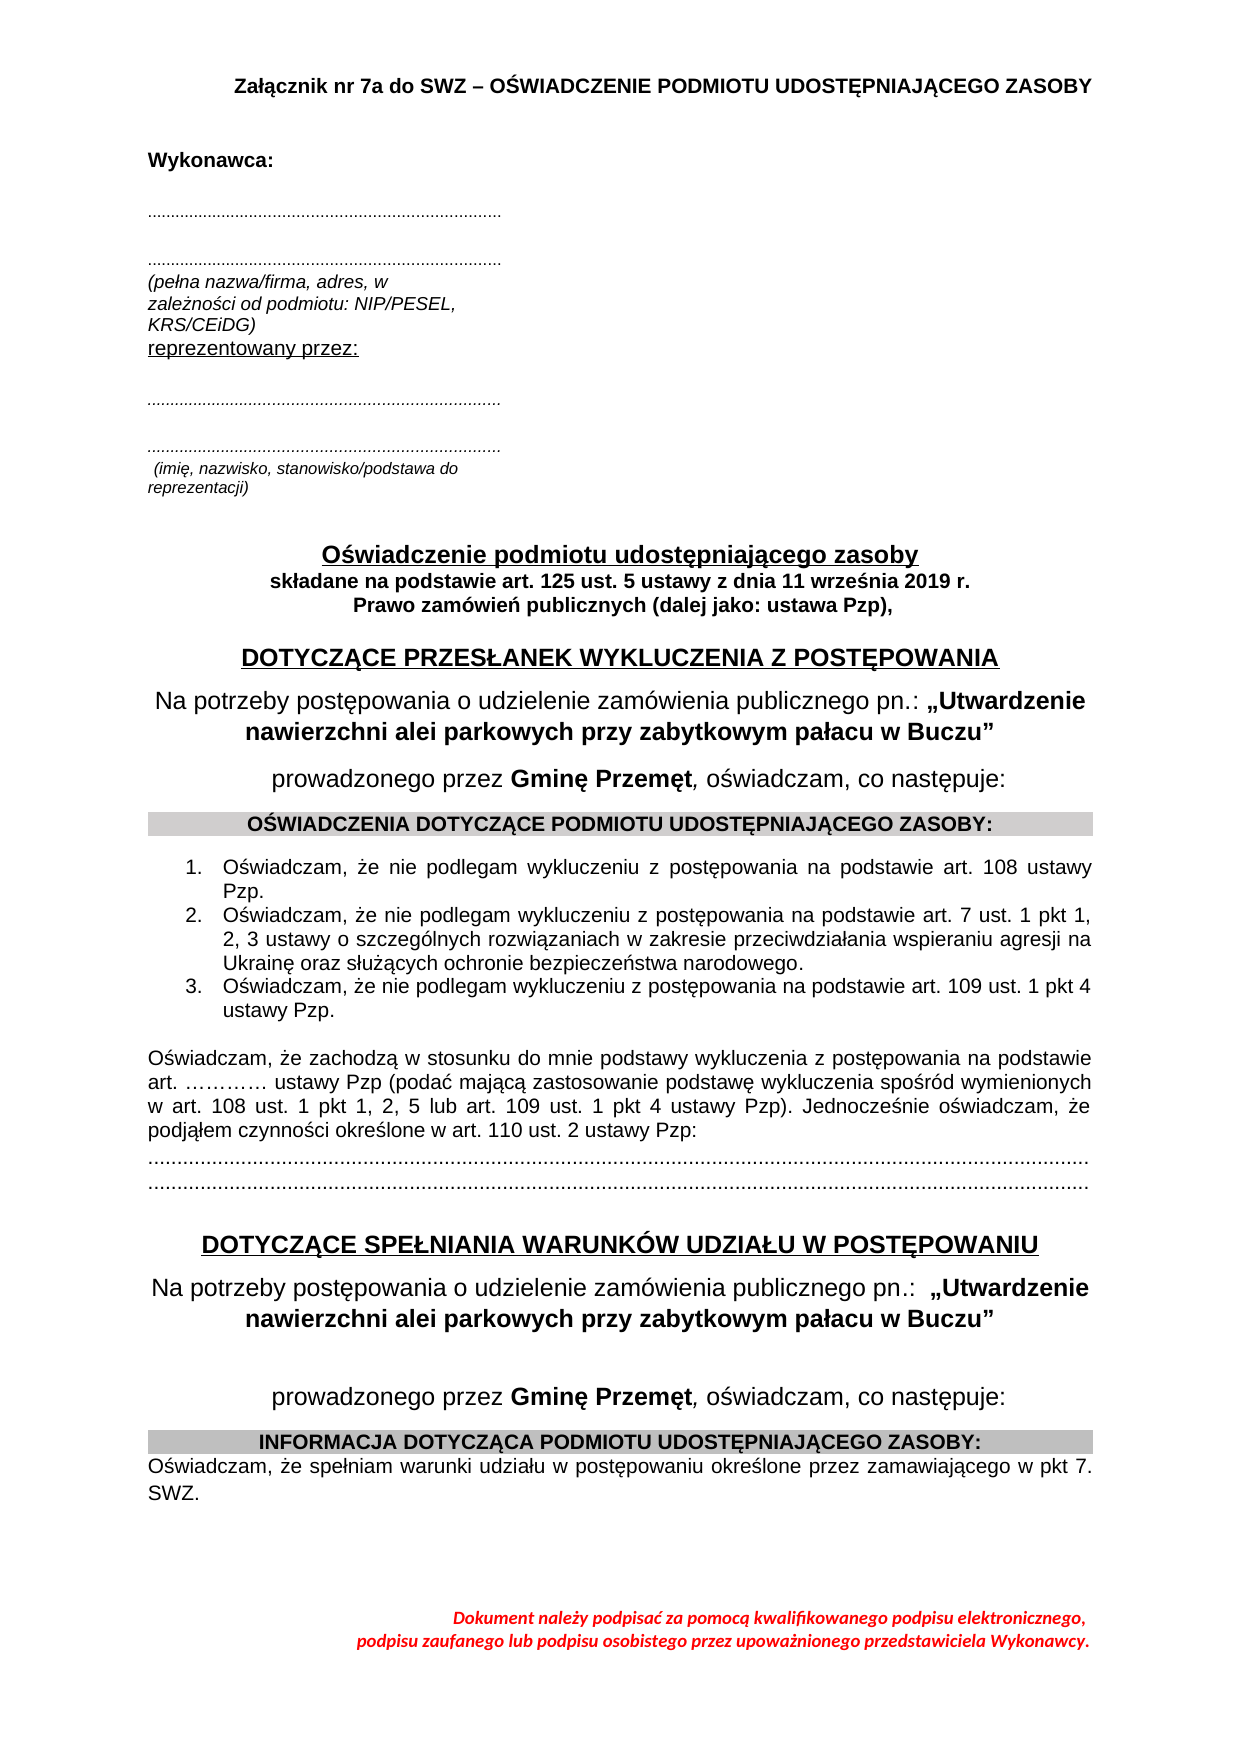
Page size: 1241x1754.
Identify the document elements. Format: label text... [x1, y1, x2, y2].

list prowadzonego przez Gminę Przemęt, oświadczam, co następuje: [185, 1382, 1093, 1411]
text Prawo zamówień publicznych (dalej jako: ustawa Pzp), [148, 593, 1093, 617]
text DOTYCZĄCE PRZESŁANEK WYKLUCZENIA Z POSTĘPOWANIA [148, 642, 1093, 671]
text (pełna nazwa/firma, adres, w zależności od podmiotu: NIP/PESEL, KRS/CEiDG) [148, 271, 472, 335]
text Oświadczam, że spełniam warunki udziału w postępowaniu określone przez zamawiającego w pkt 7. SWZ. [148, 1454, 1093, 1505]
text OŚWIADCZENIA DOTYCZĄCE PODMIOTU UDOSTĘPNIAJĄCEGO ZASOBY: [148, 812, 1093, 836]
text Wykonawca: [148, 148, 1093, 172]
text Na potrzeby postępowania o udzielenie zamówienia publicznego pn.: „Utwardzenie nawierzchni alei parkowych przy zabytkowym pałacu w Buczu” [148, 686, 1093, 745]
text Na potrzeby postępowania o udzielenie zamówienia publicznego pn.: „Utwardzenie nawierzchni alei parkowych przy zabytkowym pałacu w Buczu” [148, 1273, 1093, 1333]
text (imię, nazwisko, stanowisko/podstawa do reprezentacji) [148, 458, 472, 497]
text DOTYCZĄCE SPEŁNIANIA WARUNKÓW UDZIAŁU W POSTĘPOWANIU [148, 1230, 1093, 1259]
list Oświadczam, że nie podlegam wykluczeniu z postępowania na podstawie art. 109 ust. 1 pkt 4 ustawy Pzp. [185, 974, 1093, 1022]
list Oświadczam, że nie podlegam wykluczeniu z postępowania na podstawie art. 7 ust. 1 pkt 1, 2, 3 ustawy o szczególnych rozwiązaniach w zakresie przeciwdziałania wspieraniu agresji na Ukrainę oraz służących ochronie bezpieczeństwa narodowego. [185, 902, 1093, 974]
text Oświadczenie podmiotu udostępniającego zasoby [148, 540, 1093, 569]
list prowadzonego przez Gminę Przemęt, oświadczam, co następuje: [185, 764, 1093, 793]
text Oświadczam, że zachodzą w stosunku do mnie podstawy wykluczenia z postępowania na podstawie art. ………… ustawy Pzp (podać mającą zastosowanie podstawę wykluczenia spośród wymienionych w art. 108 ust. 1 pkt 1, 2, 5 lub art. 109 ust. 1 pkt 4 ustawy Pzp). Jednocześnie oświadczam, że podjąłem czynności określone w art. 110 ust. 2 ustawy Pzp: [148, 1046, 1093, 1142]
text INFORMACJA DOTYCZĄCA PODMIOTU UDOSTĘPNIAJĄCEGO ZASOBY: [148, 1430, 1093, 1454]
list Oświadczam, że nie podlegam wykluczeniu z postępowania na podstawie art. 108 ustawy Pzp. [185, 854, 1093, 902]
text reprezentowany przez: [148, 335, 1093, 359]
text składane na podstawie art. 125 ust. 5 ustawy z dnia 11 września 2019 r. [148, 569, 1093, 593]
